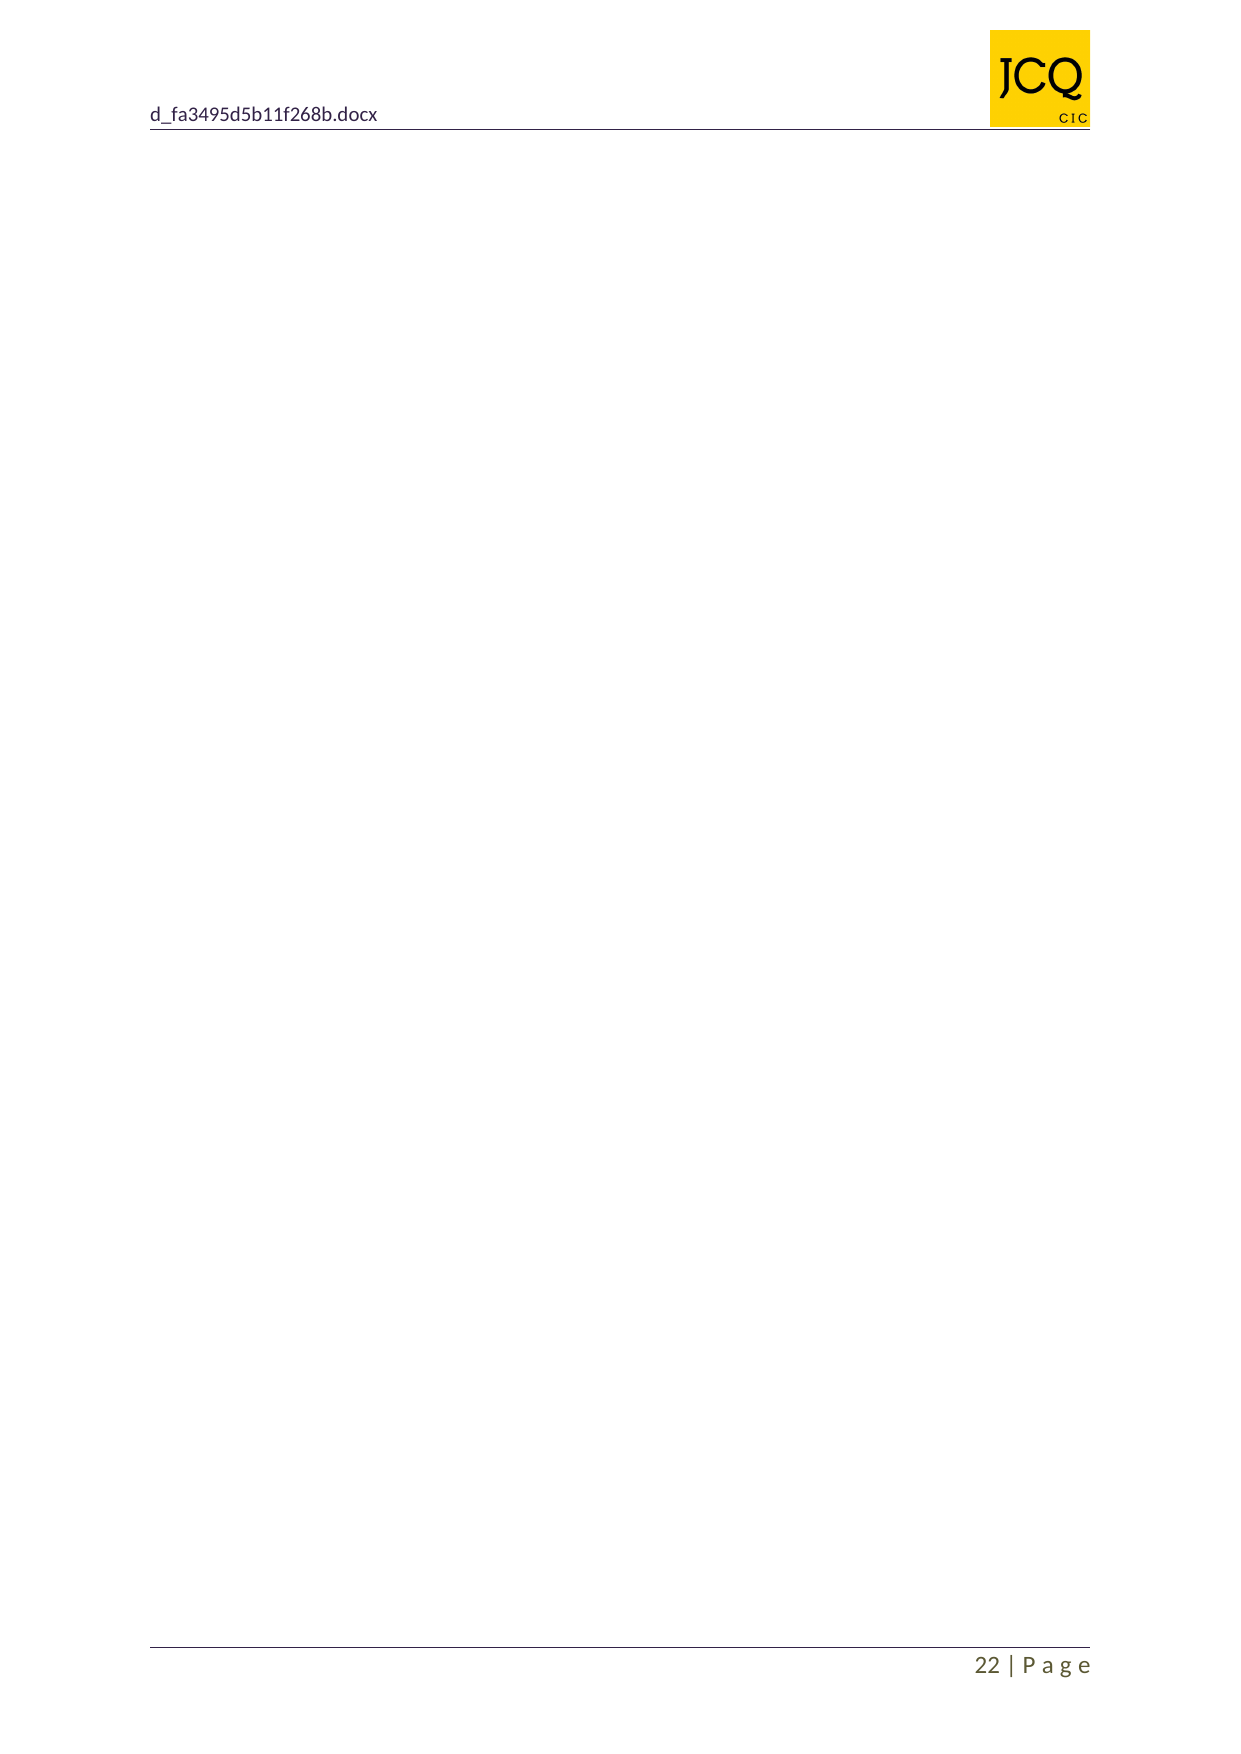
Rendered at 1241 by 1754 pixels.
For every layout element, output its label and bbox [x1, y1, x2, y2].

picture [990, 30, 1091, 127]
